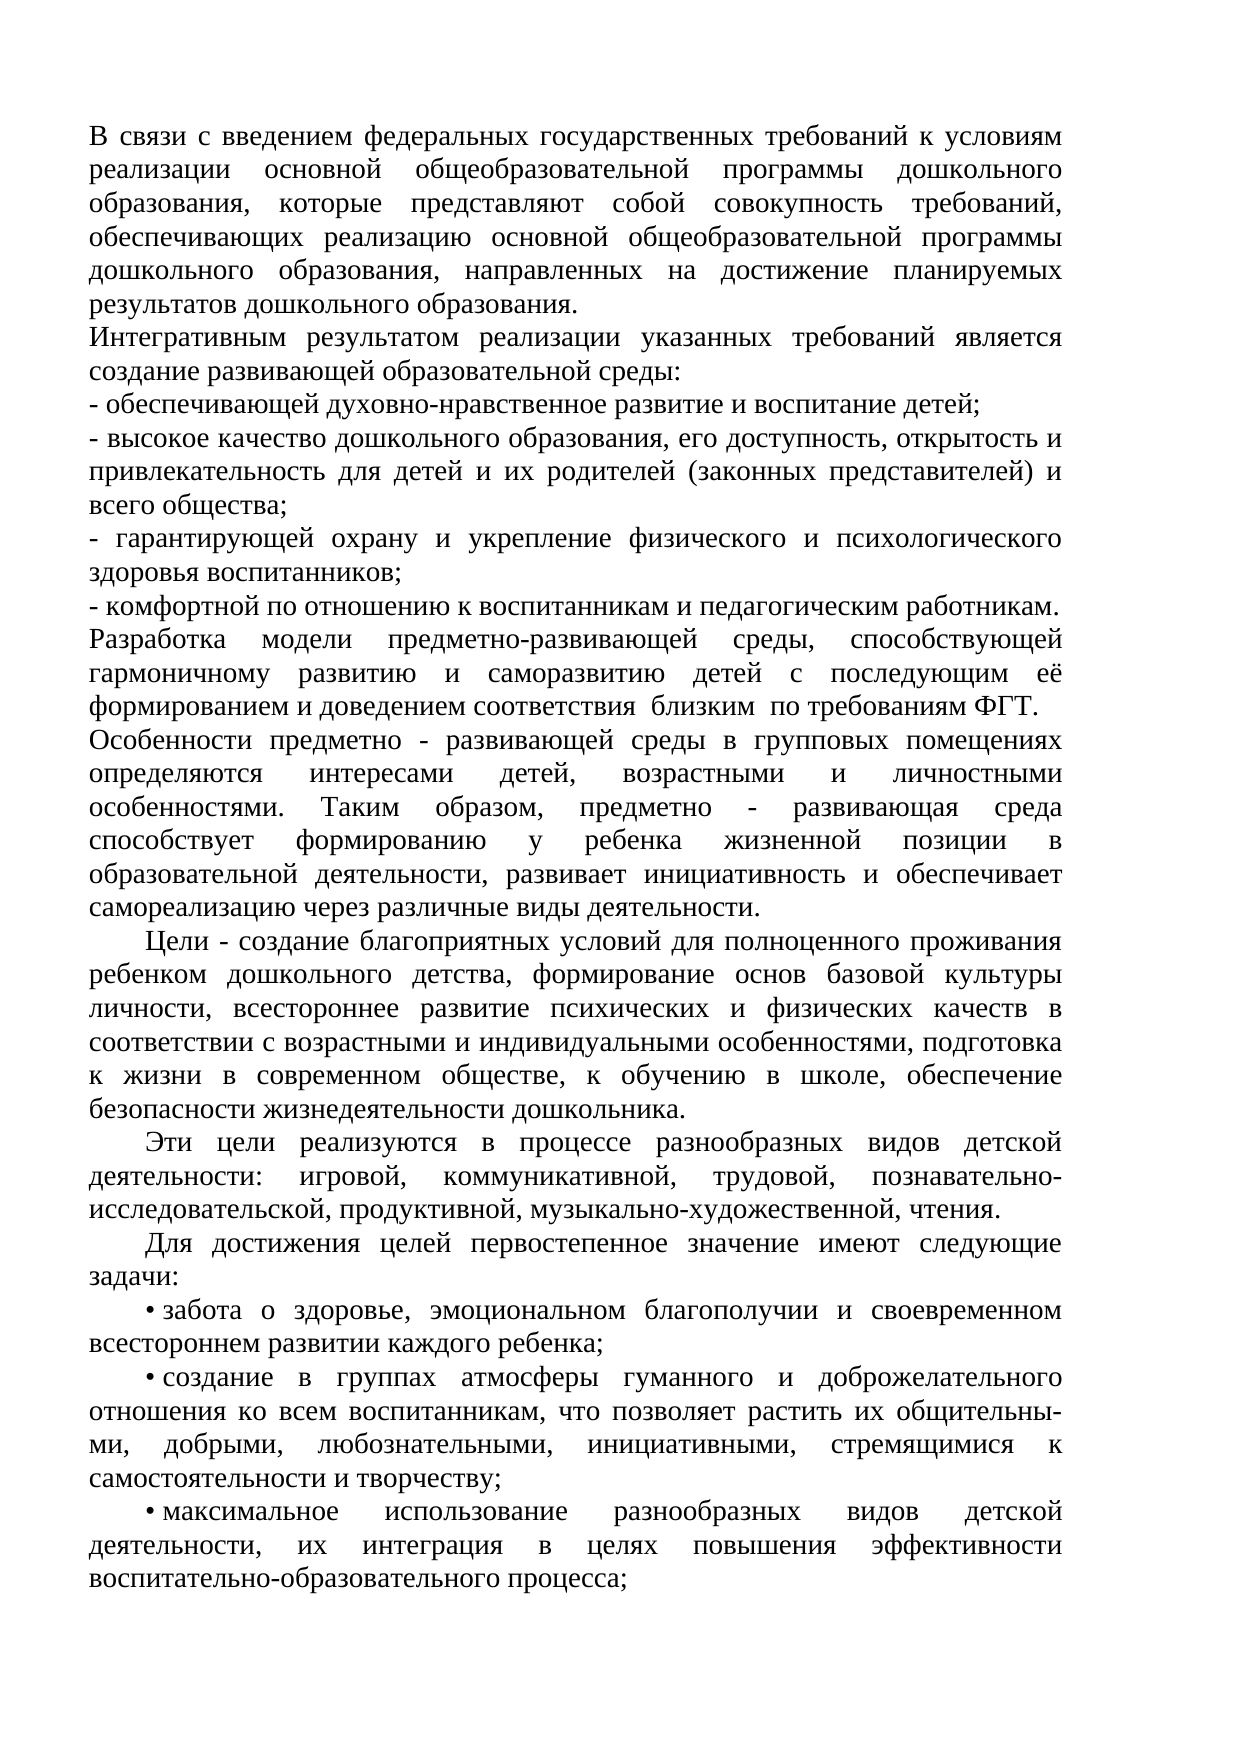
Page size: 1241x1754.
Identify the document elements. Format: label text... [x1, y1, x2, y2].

text В связи с введением федеральных государственных требований к условиям реализации основной общеобразовательной программы дошкольного образования, которые представляют собой совокупность требований, обеспечивающих реализацию основной общеобразовательной программы дошкольного образования, направленных на достижение планируемых результатов дошкольного образования. [89, 118, 1063, 319]
text Для достижения целей первостепенное значение имеют следующие задачи: [89, 1225, 1063, 1292]
text - высокое качество дошкольного образования, его доступность, открытость и привлекательность для детей и их родителей (законных представителей) и всего общества; [89, 420, 1063, 521]
text • забота о здоровье, эмоциональном благополучии и своевременном всестороннем развитии каждого ребенка; [89, 1292, 1063, 1359]
text - комфортной по отношению к воспитанникам и педагогическим работникам. [89, 588, 1063, 621]
text Интегративным результатом реализации указанных требований является создание развивающей образовательной среды: [89, 319, 1063, 386]
text Разработка модели предметно-развивающей среды, способствующей гармоничному развитию и саморазвитию детей с последующим её формированием и доведением соответствия близким по требованиям ФГТ. [89, 621, 1063, 722]
text • максимальное использование разнообразных видов детской деятельности, их интеграция в целях повышения эффективности воспитательно-образовательного процесса; [89, 1493, 1063, 1594]
text Цели - создание благоприятных условий для полноценного проживания ребенком дошкольного детства, формирование основ базовой культуры личности, всестороннее развитие психических и физических качеств в соответствии с возрастными и индивидуальными особенностями, подготовка к жизни в современном обществе, к обучению в школе, обеспечение безопасности жизнедеятельности дошкольника. [89, 923, 1063, 1124]
text - гарантирующей охрану и укрепление физического и психологического здоровья воспитанников; [89, 521, 1063, 588]
text - обеспечивающей духовно-нравственное развитие и воспитание детей; [89, 386, 1063, 420]
text • создание в группах атмосферы гуманного и доброжелательного отношения ко всем воспитанникам, что позволяет растить их общительны-ми, добрыми, любознательными, инициативными, стремящимися к самостоятельности и творчеству; [89, 1359, 1063, 1493]
text Эти цели реализуются в процессе разнообразных видов детской деятельности: игровой, коммуникативной, трудовой, познавательно-исследовательской, продуктивной, музыкально-художественной, чтения. [89, 1124, 1063, 1225]
text Особенности предметно - развивающей среды в групповых помещениях определяются интересами детей, возрастными и личностными особенностями. Таким образом, предметно - развивающая среда способствует формированию у ребенка жизненной позиции в образовательной деятельности, развивает инициативность и обеспечивает самореализацию через различные виды деятельности. [89, 722, 1063, 923]
